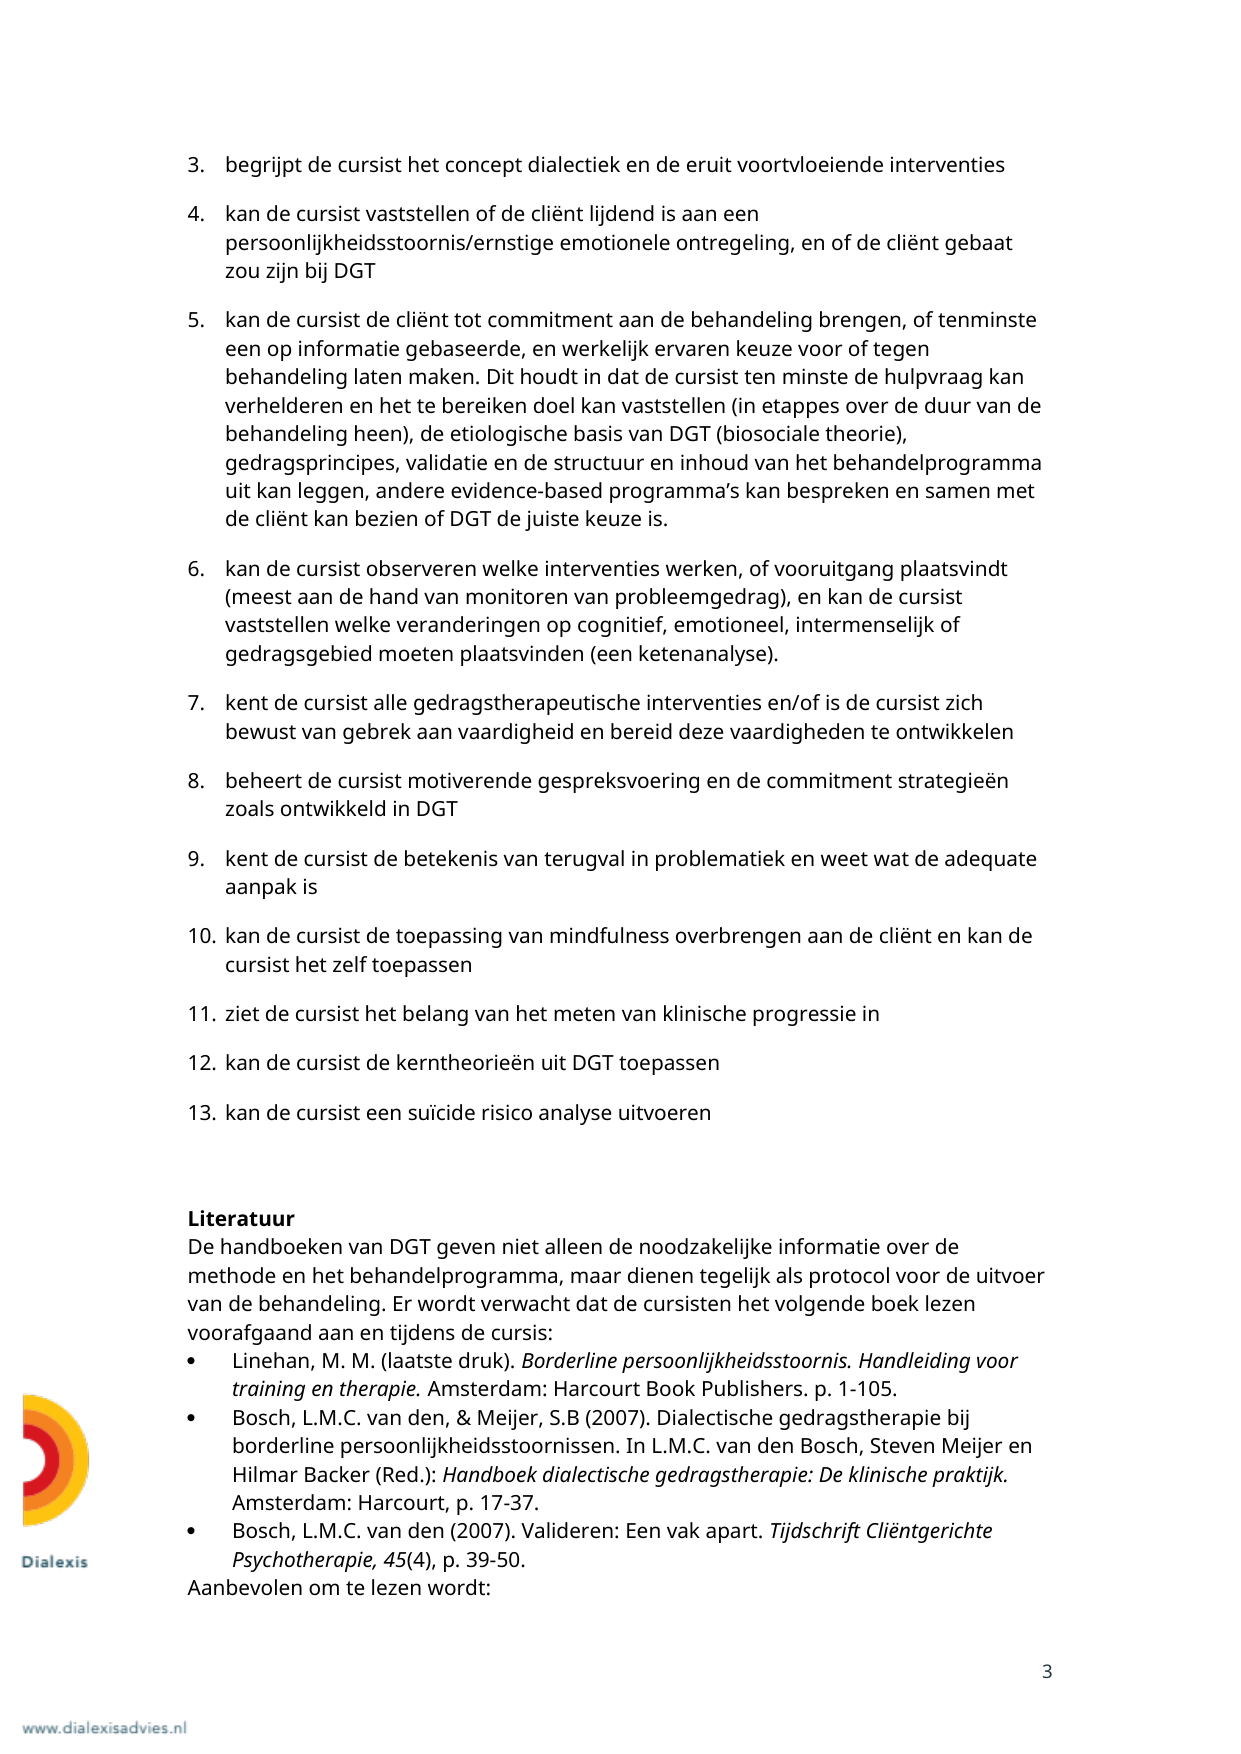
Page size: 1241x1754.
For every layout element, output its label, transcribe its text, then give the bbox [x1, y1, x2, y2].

list Bosch, L.M.C. van den (2007). Valideren: Een vak apart. Tijdschrift Cliëntgerichte Psychotherapie, 45(4), p. 39-50. [187, 1517, 1053, 1573]
list kan de cursist de kerntheorieën uit DGT toepassen [187, 1048, 1053, 1077]
list kan de cursist de toepassing van mindfulness overbrengen aan de cliënt en kan de cursist het zelf toepassen [187, 921, 1053, 978]
list kan de cursist vaststellen of de cliënt lijdend is aan een persoonlijkheidsstoornis/ernstige emotionele ontregeling, en of de cliënt gebaat zou zijn bij DGT [187, 199, 1053, 284]
list kent de cursist alle gedragstherapeutische interventies en/of is de cursist zich bewust van gebrek aan vaardigheid en bereid deze vaardigheden te ontwikkelen [187, 688, 1053, 745]
list kan de cursist observeren welke interventies werken, of vooruitgang plaatsvindt (meest aan de hand van monitoren van probleemgedrag), en kan de cursist vaststellen welke veranderingen op cognitief, emotioneel, intermenselijk of gedragsgebied moeten plaatsvinden (een ketenanalyse). [187, 554, 1053, 667]
list ziet de cursist het belang van het meten van klinische progressie in [187, 999, 1053, 1028]
text De handboeken van DGT geven niet alleen de noodzakelijke informatie over de methode en het behandelprogramma, maar dienen tegelijk als protocol voor de uitvoer van de behandeling. Er wordt verwacht dat de cursisten het volgende boek lezen voorafgaand aan en tijdens de cursis: [187, 1232, 1053, 1346]
list kan de cursist een suïcide risico analyse uitvoeren [187, 1098, 1053, 1126]
list Linehan, M. M. (laatste druk). Borderline persoonlijkheidsstoornis. Handleiding voor training en therapie. Amsterdam: Harcourt Book Publishers. p. 1-105. [187, 1346, 1053, 1403]
list kent de cursist de betekenis van terugval in problematiek en weet wat de adequate aanpak is [187, 844, 1053, 901]
text Literatuur [187, 1204, 1053, 1232]
list Bosch, L.M.C. van den, & Meijer, S.B (2007). Dialectische gedragstherapie bij borderline persoonlijkheidsstoornissen. In L.M.C. van den Bosch, Steven Meijer en Hilmar Backer (Red.): Handboek dialectische gedragstherapie: De klinische praktijk. Amsterdam: Harcourt, p. 17-37. [187, 1403, 1053, 1517]
text Aanbevolen om te lezen wordt: [187, 1573, 1053, 1602]
list begrijpt de cursist het concept dialectiek en de eruit voortvloeiende interventies [187, 150, 1053, 178]
list beheert de cursist motiverende gespreksvoering en de commitment strategieën zoals ontwikkeld in DGT [187, 766, 1053, 823]
list kan de cursist de cliënt tot commitment aan de behandeling brengen, of tenminste een op informatie gebaseerde, en werkelijk ervaren keuze voor of tegen behandeling laten maken. Dit houdt in dat de cursist ten minste de hulpvraag kan verhelderen en het te bereiken doel kan vaststellen (in etappes over de duur van de behandeling heen), de etiologische basis van DGT (biosociale theorie), gedragsprincipes, validatie en de structuur en inhoud van het behandelprogramma uit kan leggen, andere evidence-based programma’s kan bespreken en samen met de cliënt kan bezien of DGT de juiste keuze is. [187, 305, 1053, 533]
